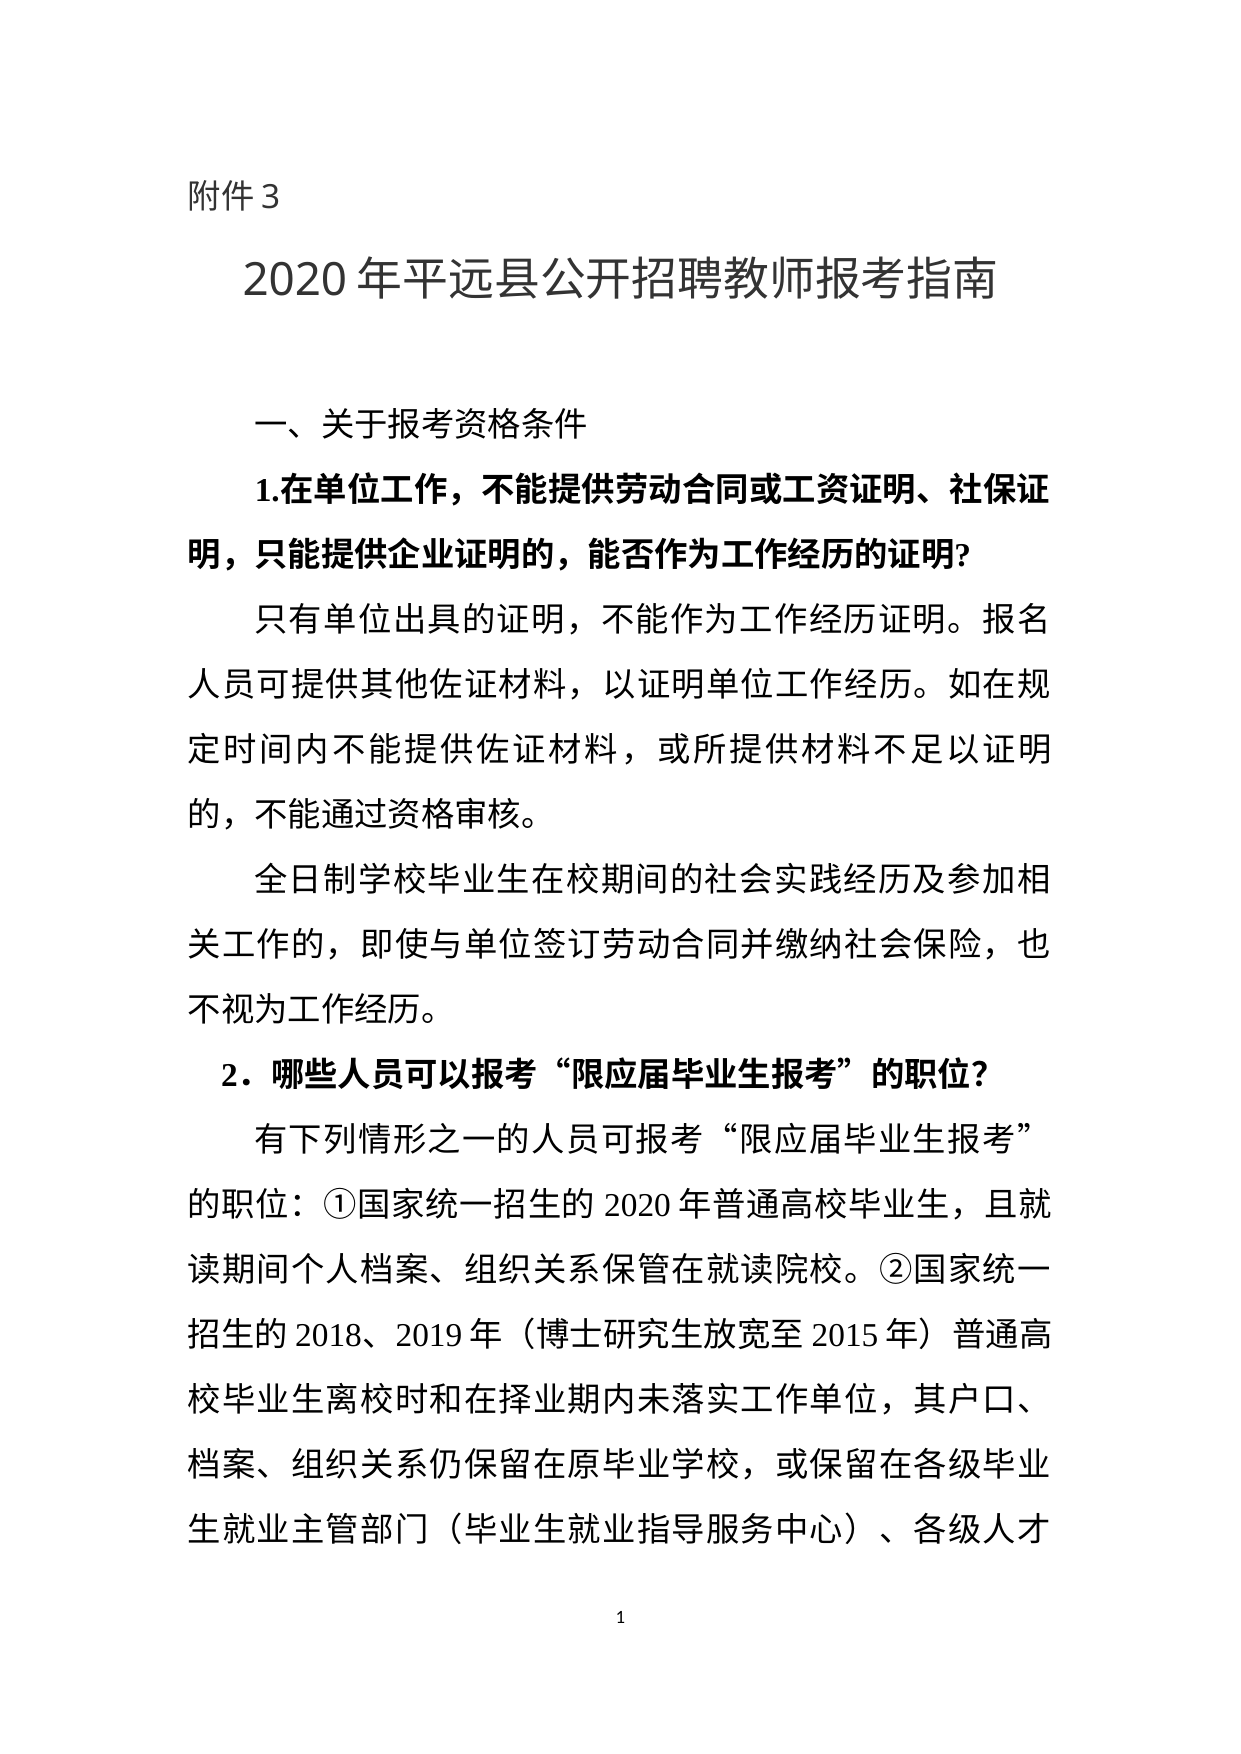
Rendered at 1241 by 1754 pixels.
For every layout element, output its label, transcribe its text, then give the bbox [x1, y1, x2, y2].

text 1.在单位工作，不能提供劳动合同或工资证明、社保证明，只能提供企业证明的，能否作为工作经历的证明? [187, 454, 1053, 584]
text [187, 1104, 1053, 1559]
text 附件3 [187, 162, 1053, 227]
text 只有单位出具的证明，不能作为工作经历证明。报名人员可提供其他佐证材料，以证明单位工作经历。如在规定时间内不能提供佐证材料，或所提供材料不足以证明的，不能通过资格审核。 [187, 584, 1053, 844]
text 2．哪些人员可以报考“限应届毕业生报考”的职位？ [187, 1039, 1053, 1104]
text 2020年平远县公开招聘教师报考指南 [187, 227, 1053, 324]
text 全日制学校毕业生在校期间的社会实践经历及参加相关工作的，即使与单位签订劳动合同并缴纳社会保险，也不视为工作经历。 [187, 844, 1053, 1039]
text 一、关于报考资格条件 [187, 389, 1053, 454]
